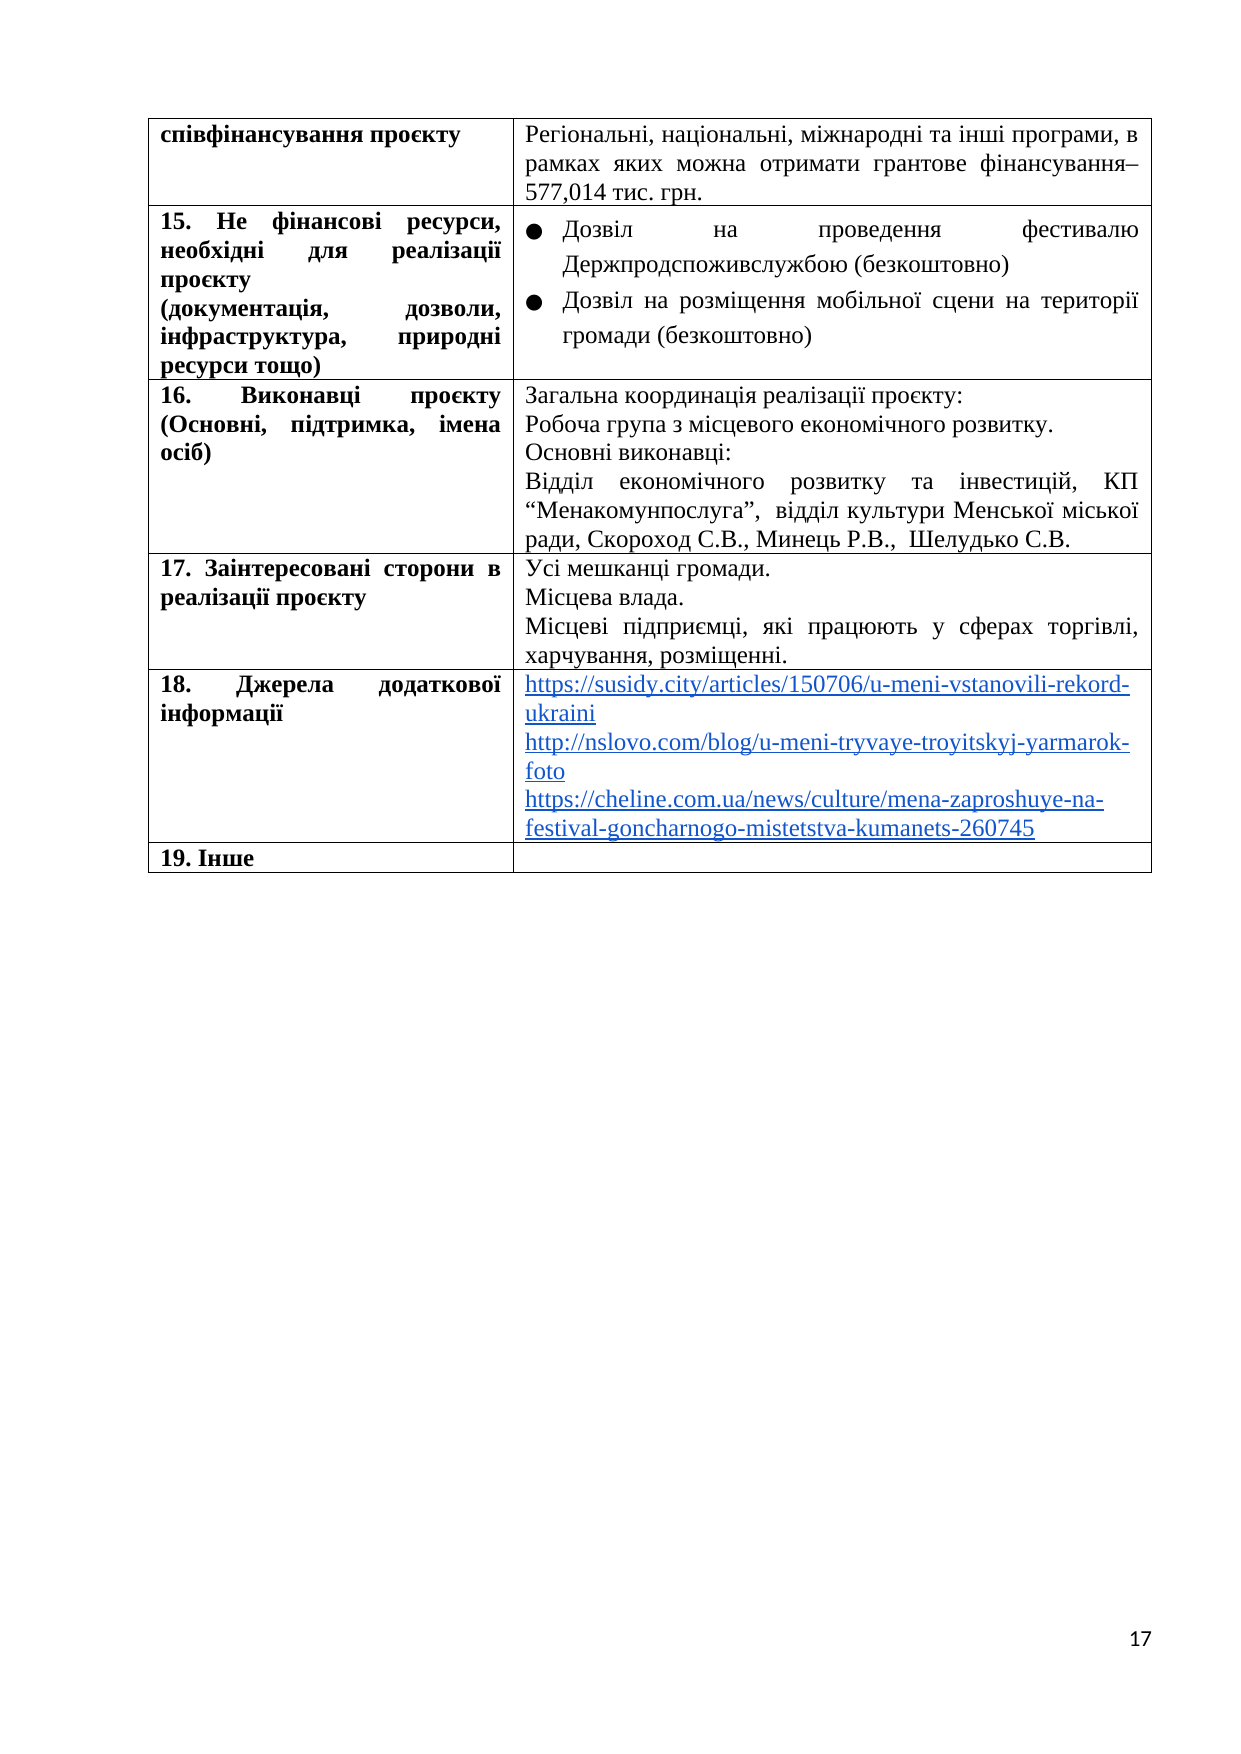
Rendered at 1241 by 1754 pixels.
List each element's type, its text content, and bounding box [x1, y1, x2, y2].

table_cell [514, 843, 1151, 872]
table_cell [514, 119, 1151, 205]
table_cell 17. Заінтересовані сторони в реалізації проєкту [149, 554, 513, 668]
table_cell Загальна координація реалізації проєкту: Робоча група з місцевого економічного розвитку. Основні виконавці: Відділ економічного розвитку та інвестицій, КП “Менакомунпослуга”, відділ культури Менської міської ради, Скороход С.В., Минець Р.В., Шелудько С.В. [514, 380, 1151, 552]
table_cell https://susidy.city/articles/150706/u-meni-vstanovili-rekord-ukraini http://nslovo.com/blog/u-meni-tryvaye-troyitskyj-yarmarok-foto https://cheline.com.ua/news/culture/mena-zaproshuye-na-festival-goncharnogo-mistetstva-kumanets-260745 [514, 670, 1151, 842]
table_cell Дозвіл на проведення фестивалю Держпродспоживслужбою (безкоштовно) Дозвіл на розміщення мобільної сцени на території громади (безкоштовно) [514, 206, 1151, 379]
table_cell 16. Виконавці проєкту (Основні, підтримка, імена осіб) [149, 380, 513, 552]
table_cell 19. Інше [149, 843, 513, 872]
table_cell 18. Джерела додаткової інформації [149, 670, 513, 842]
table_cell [149, 119, 513, 205]
table_cell Усі мешканці громади. Місцева влада. Місцеві підприємці, які працюють у сферах торгівлі, харчування, розміщенні. [514, 554, 1151, 668]
table_cell 15. Не фінансові ресурси, необхідні для реалізації проєкту (документація, дозволи, інфраструктура, природні ресурси тощо) [149, 206, 513, 379]
